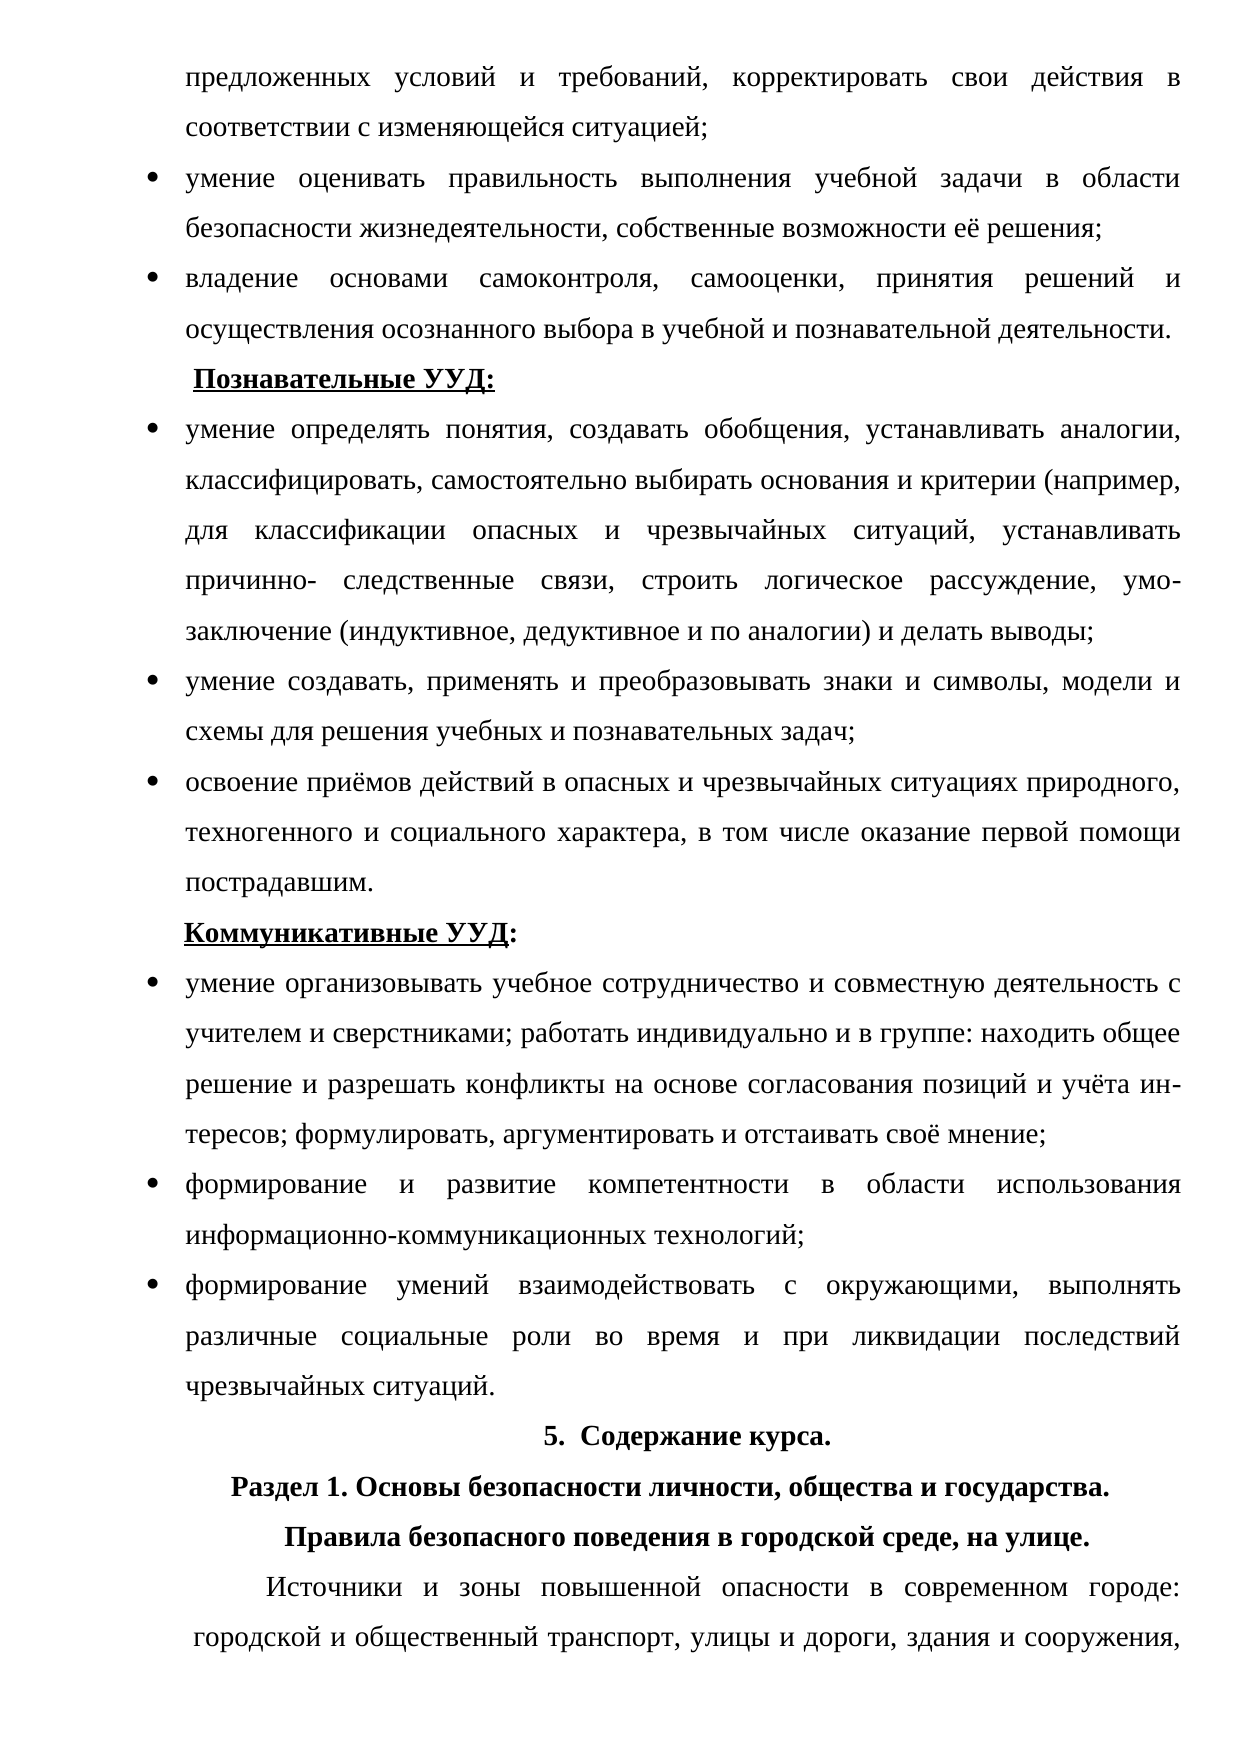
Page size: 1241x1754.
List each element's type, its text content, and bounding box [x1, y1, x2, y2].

list формирование умений взаимодействовать с окружающими, выполнять различные социальные роли во время и при ликвидации последствий чрезвычайных ситуаций. [148, 1267, 1181, 1402]
list умение оценивать правильность выполнения учебной задачи в области безопасности жизнедеятельности, собственные возможности её решения; [148, 160, 1181, 244]
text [193, 1569, 1181, 1653]
list умение организовывать учебное сотрудничество и совместную деятельность с учителем и сверстниками; работать индивидуально и в группе: находить общее решение и разрешать конфликты на основе согласования позиций и учёта интересов; формулировать, аргументировать и отстаивать своё мнение; [148, 965, 1181, 1150]
text Коммуникативные УУД: [118, 915, 1181, 948]
list умение создавать, применять и преобразовывать знаки и символы, модели и схемы для решения учебных и познавательных задач; [148, 663, 1181, 747]
list владение основами самоконтроля, самооценки, принятия решений и осуществления осознанного выбора в учебной и познавательной деятельности. [148, 260, 1181, 344]
text Правила безопасного поведения в городской среде, на улице. [193, 1519, 1181, 1552]
text Познавательные УУД: [193, 361, 1181, 395]
list формирование и развитие компетентности в области использования информационно-коммуникационных технологий; [148, 1167, 1181, 1251]
text 5. Содержание курса. [193, 1418, 1181, 1452]
text Раздел 1. Основы безопасности личности, общества и государства. [118, 1469, 1181, 1502]
list освоение приёмов действий в опасных и чрезвычайных ситуациях природного, техногенного и социального характера, в том числе оказание первой помощи пострадавшим. [148, 764, 1181, 898]
list умение определять понятия, создавать обобщения, устанавливать аналогии, классифицировать, самостоятельно выбирать основания и критерии (например, для классификации опасных и чрезвычайных ситуаций, устанавливать причинно- следственные связи, строить логическое рассуждение, умозаключение (индуктивное, дедуктивное и по аналогии) и делать выводы; [148, 411, 1181, 646]
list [148, 59, 1181, 143]
